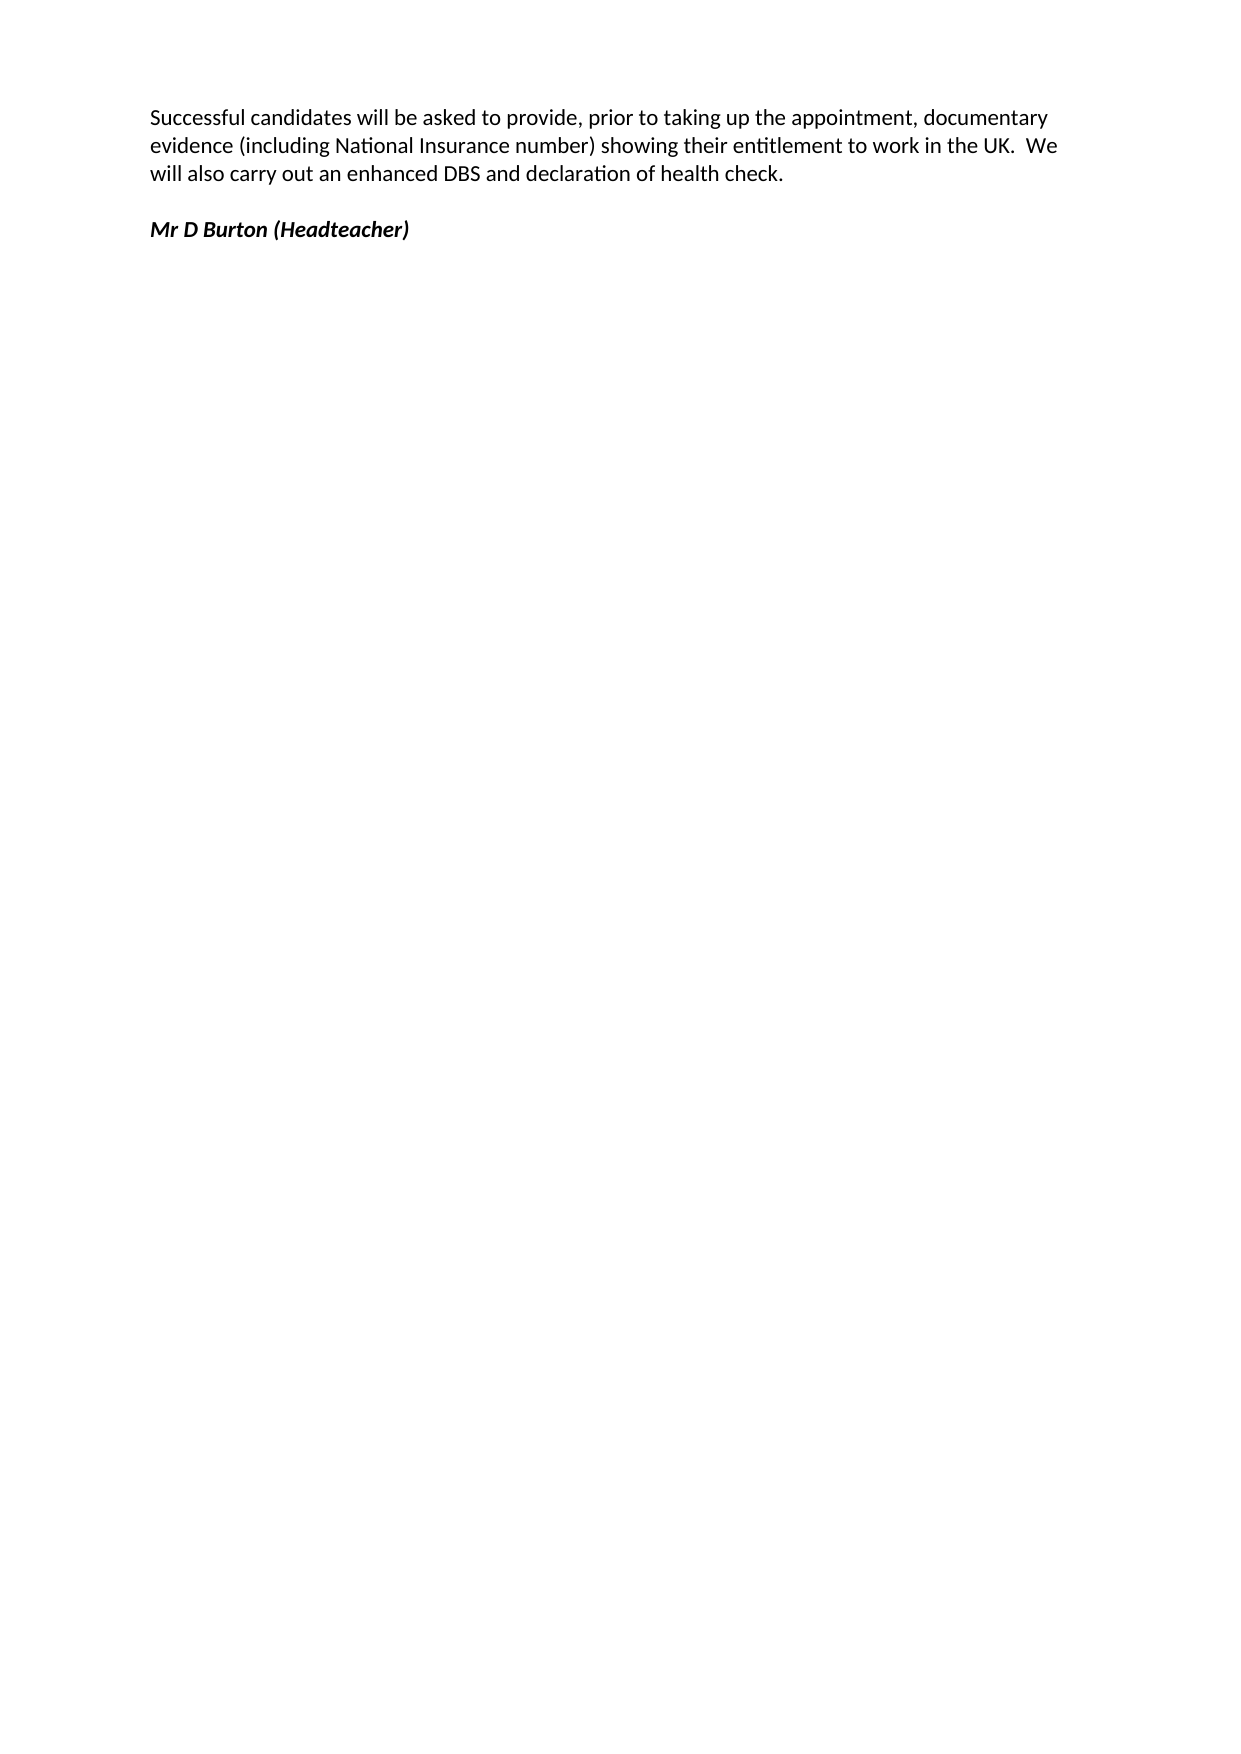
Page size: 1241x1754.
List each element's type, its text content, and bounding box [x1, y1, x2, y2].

text Successful candidates will be asked to provide, prior to taking up the appointment, documentary evidence (including National Insurance number) showing their entitlement to work in the UK. We will also carry out an enhanced DBS and declaration of health check. [150, 103, 1090, 187]
text Mr D Burton (Headteacher) [150, 216, 1090, 243]
